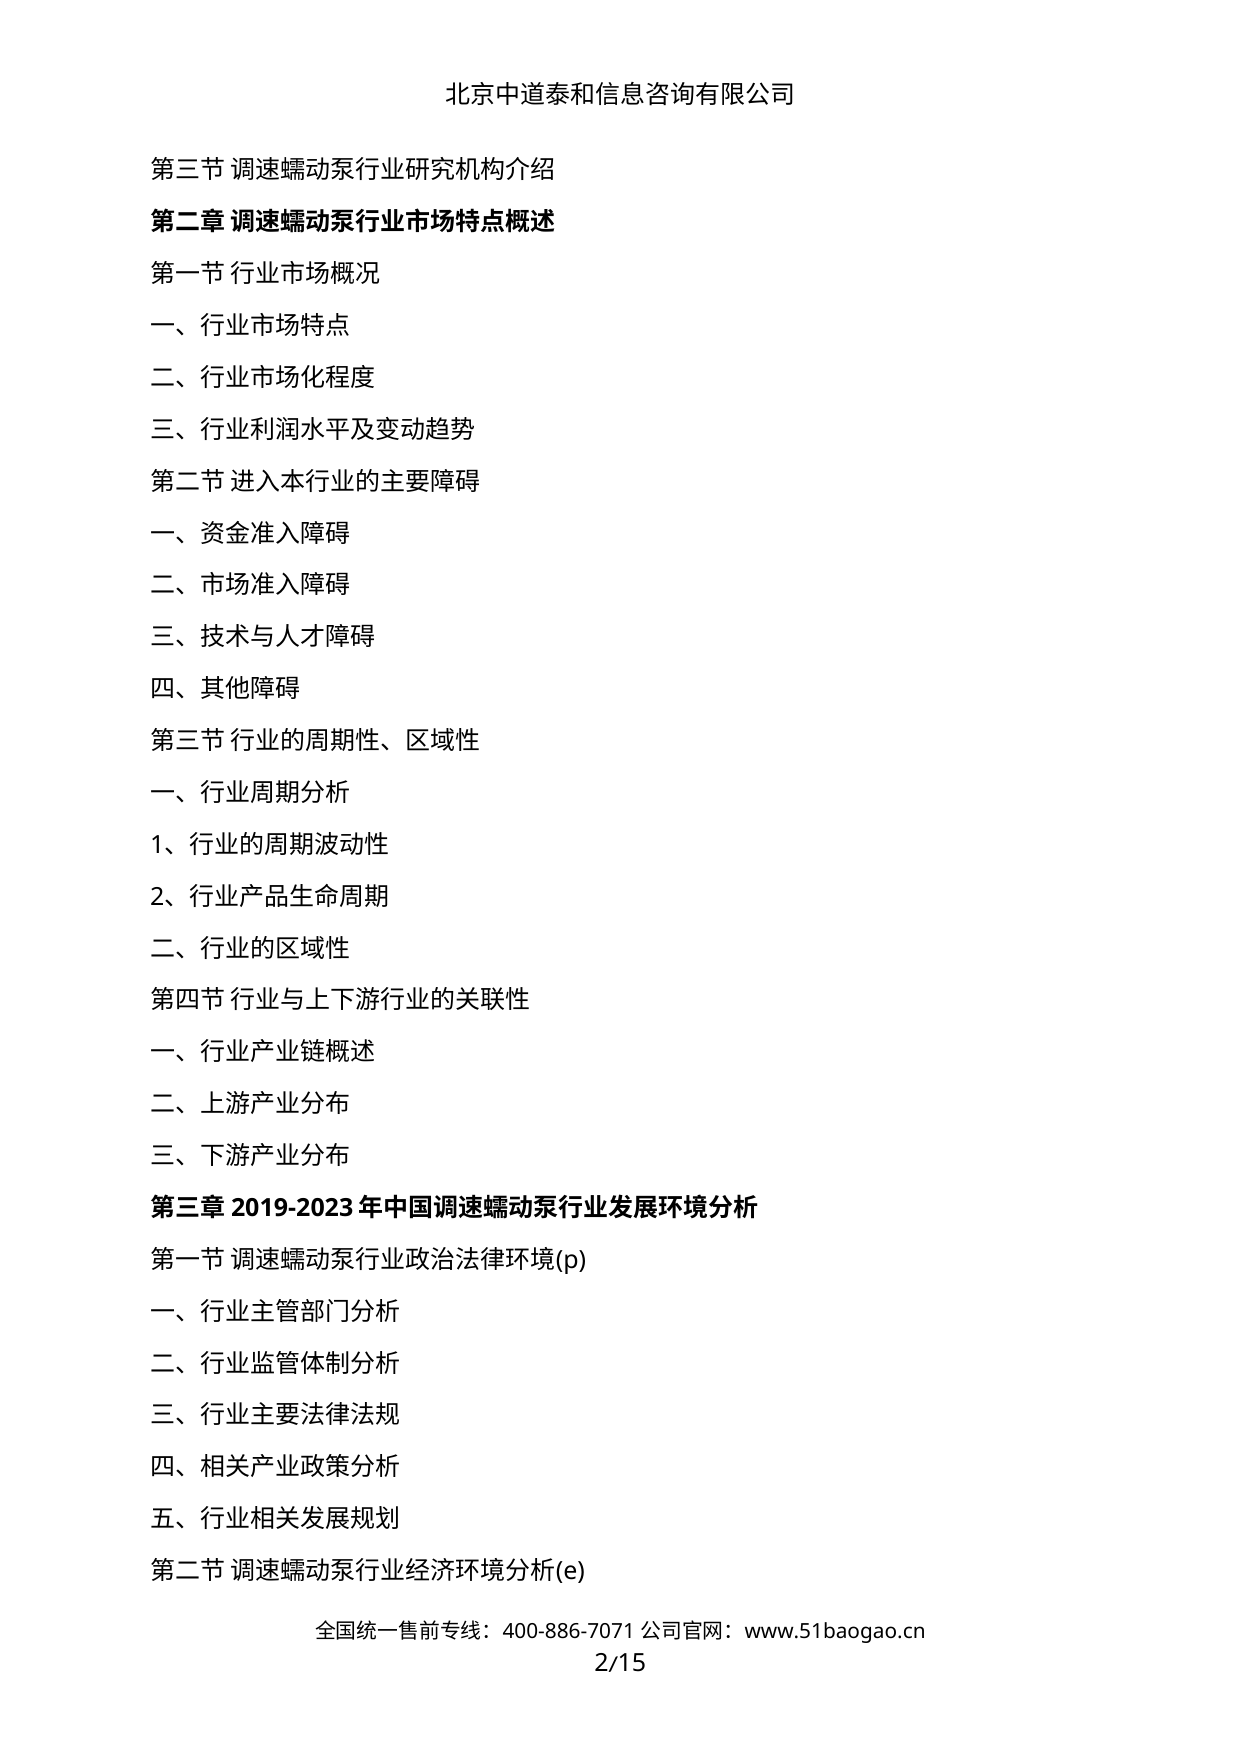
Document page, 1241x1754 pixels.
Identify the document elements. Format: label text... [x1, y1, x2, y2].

text 第一节 调速蠕动泵行业政治法律环境(p) [150, 1239, 1090, 1276]
text 三、技术与人才障碍 [150, 617, 1090, 653]
text 第三节 行业的周期性、区域性 [150, 721, 1090, 757]
text 第二节 调速蠕动泵行业经济环境分析(e) [150, 1551, 1090, 1587]
text 第二节 进入本行业的主要障碍 [150, 461, 1090, 497]
text 一、行业产业链概述 [150, 1032, 1090, 1068]
text 四、其他障碍 [150, 669, 1090, 705]
text 二、行业市场化程度 [150, 357, 1090, 394]
text 一、资金准入障碍 [150, 513, 1090, 549]
text 三、下游产业分布 [150, 1136, 1090, 1172]
text 第三章 2019-2023年中国调速蠕动泵行业发展环境分析 [150, 1187, 1090, 1224]
text 四、相关产业政策分析 [150, 1447, 1090, 1483]
text 二、市场准入障碍 [150, 565, 1090, 601]
text 一、行业主管部门分析 [150, 1291, 1090, 1327]
text 二、行业监管体制分析 [150, 1343, 1090, 1379]
text 2、行业产品生命周期 [150, 876, 1090, 912]
text 二、行业的区域性 [150, 928, 1090, 964]
text 第一节 行业市场概况 [150, 254, 1090, 290]
text 五、行业相关发展规划 [150, 1499, 1090, 1535]
text 三、行业利润水平及变动趋势 [150, 409, 1090, 446]
text 一、行业周期分析 [150, 772, 1090, 809]
text 1、行业的周期波动性 [150, 824, 1090, 861]
text 二、上游产业分布 [150, 1084, 1090, 1120]
text 三、行业主要法律法规 [150, 1395, 1090, 1431]
text 第二章 调速蠕动泵行业市场特点概述 [150, 202, 1090, 238]
text 第三节 调速蠕动泵行业研究机构介绍 [150, 150, 1090, 186]
text 第四节 行业与上下游行业的关联性 [150, 980, 1090, 1016]
text 一、行业市场特点 [150, 306, 1090, 342]
